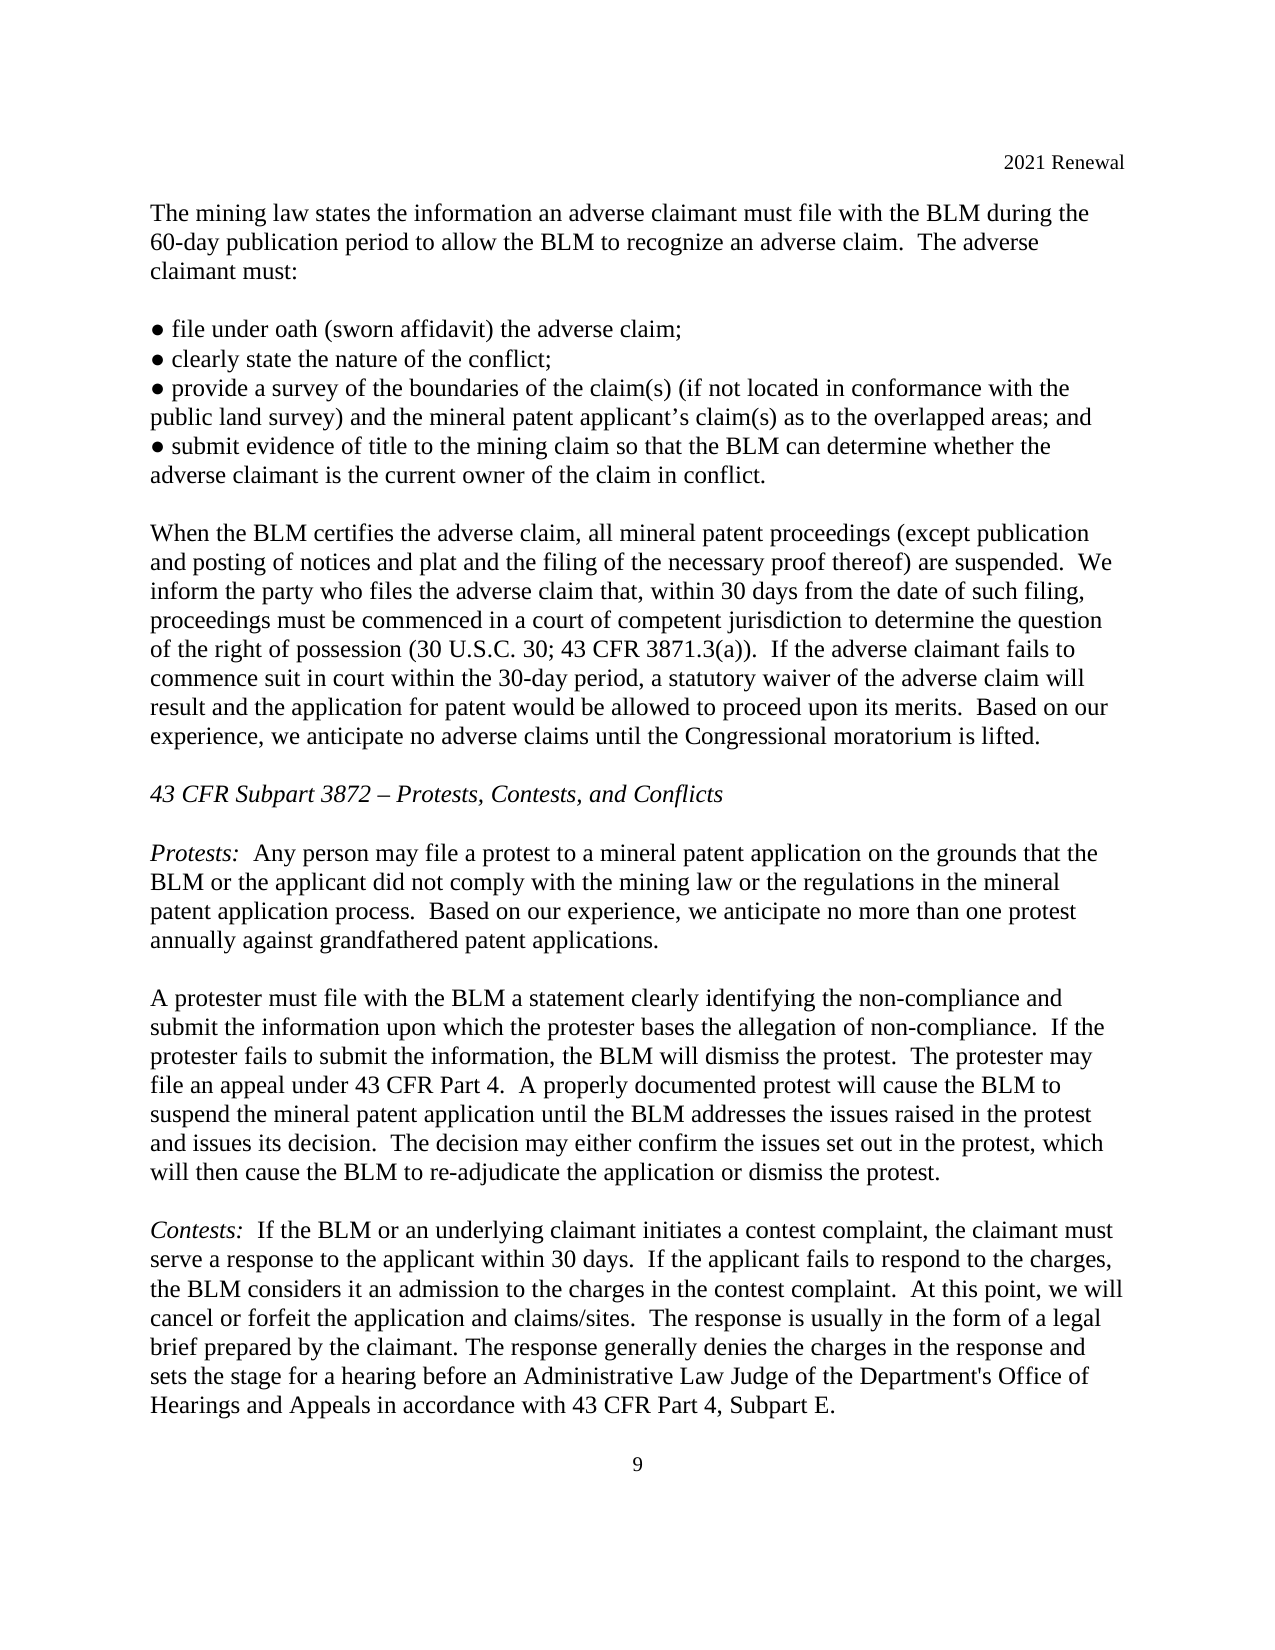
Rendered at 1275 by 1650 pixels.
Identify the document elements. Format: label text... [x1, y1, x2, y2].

text The mining law states the information an adverse claimant must file with the BLM during the 60-day publication period to allow the BLM to recognize an adverse claim. The adverse claimant must: [150, 198, 1125, 285]
text 43 CFR Subpart 3872 – Protests, Contests, and Conflicts [150, 779, 1125, 808]
text Protests: Any person may file a protest to a mineral patent application on the grounds that the BLM or the applicant did not comply with the mining law or the regulations in the mineral patent application process. Based on our experience, we anticipate no more than one protest annually against grandfathered patent applications. [150, 837, 1125, 954]
text ● provide a survey of the boundaries of the claim(s) (if not located in conformance with the public land survey) and the mineral patent applicant’s claim(s) as to the overlapped areas; and [150, 372, 1125, 431]
text ● clearly state the nature of the conflict; [150, 343, 1125, 372]
text A protester must file with the BLM a statement clearly identifying the non-compliance and submit the information upon which the protester bases the allegation of non-compliance. If the protester fails to submit the information, the BLM will dismiss the protest. The protester may file an appeal under 43 CFR Part 4. A properly documented protest will cause the BLM to suspend the mineral patent application until the BLM addresses the issues raised in the protest and issues its decision. The decision may either confirm the issues set out in the protest, which will then cause the BLM to re-adjudicate the application or dismiss the protest. [150, 983, 1125, 1186]
text ● file under oath (sworn affidavit) the adverse claim; [150, 314, 1125, 343]
text Contests: If the BLM or an underlying claimant initiates a contest complaint, the claimant must serve a response to the applicant within 30 days. If the applicant fails to respond to the charges, the BLM considers it an admission to the charges in the contest complaint. At this point, we will cancel or forfeit the application and claims/sites. The response is usually in the form of a legal brief prepared by the claimant. The response generally denies the charges in the response and sets the stage for a hearing before an Administrative Law Judge of the Department's Office of Hearings and Appeals in accordance with 43 CFR Part 4, Subpart E. [150, 1215, 1125, 1419]
text ● submit evidence of title to the mining claim so that the BLM can determine whether the adverse claimant is the current owner of the claim in conflict. [150, 431, 1125, 489]
text When the BLM certifies the adverse claim, all mineral patent proceedings (except publication and posting of notices and plat and the filing of the necessary proof thereof) are suspended. We inform the party who files the adverse claim that, within 30 days from the date of such filing, proceedings must be commenced in a court of competent jurisdiction to determine the question of the right of possession (30 U.S.C. 30; 43 CFR 3871.3(a)). If the adverse claimant fails to commence suit in court within the 30-day period, a statutory waiver of the adverse claim will result and the application for patent would be allowed to proceed upon its merits. Based on our experience, we anticipate no adverse claims until the Congressional moratorium is lifted. [150, 518, 1125, 750]
